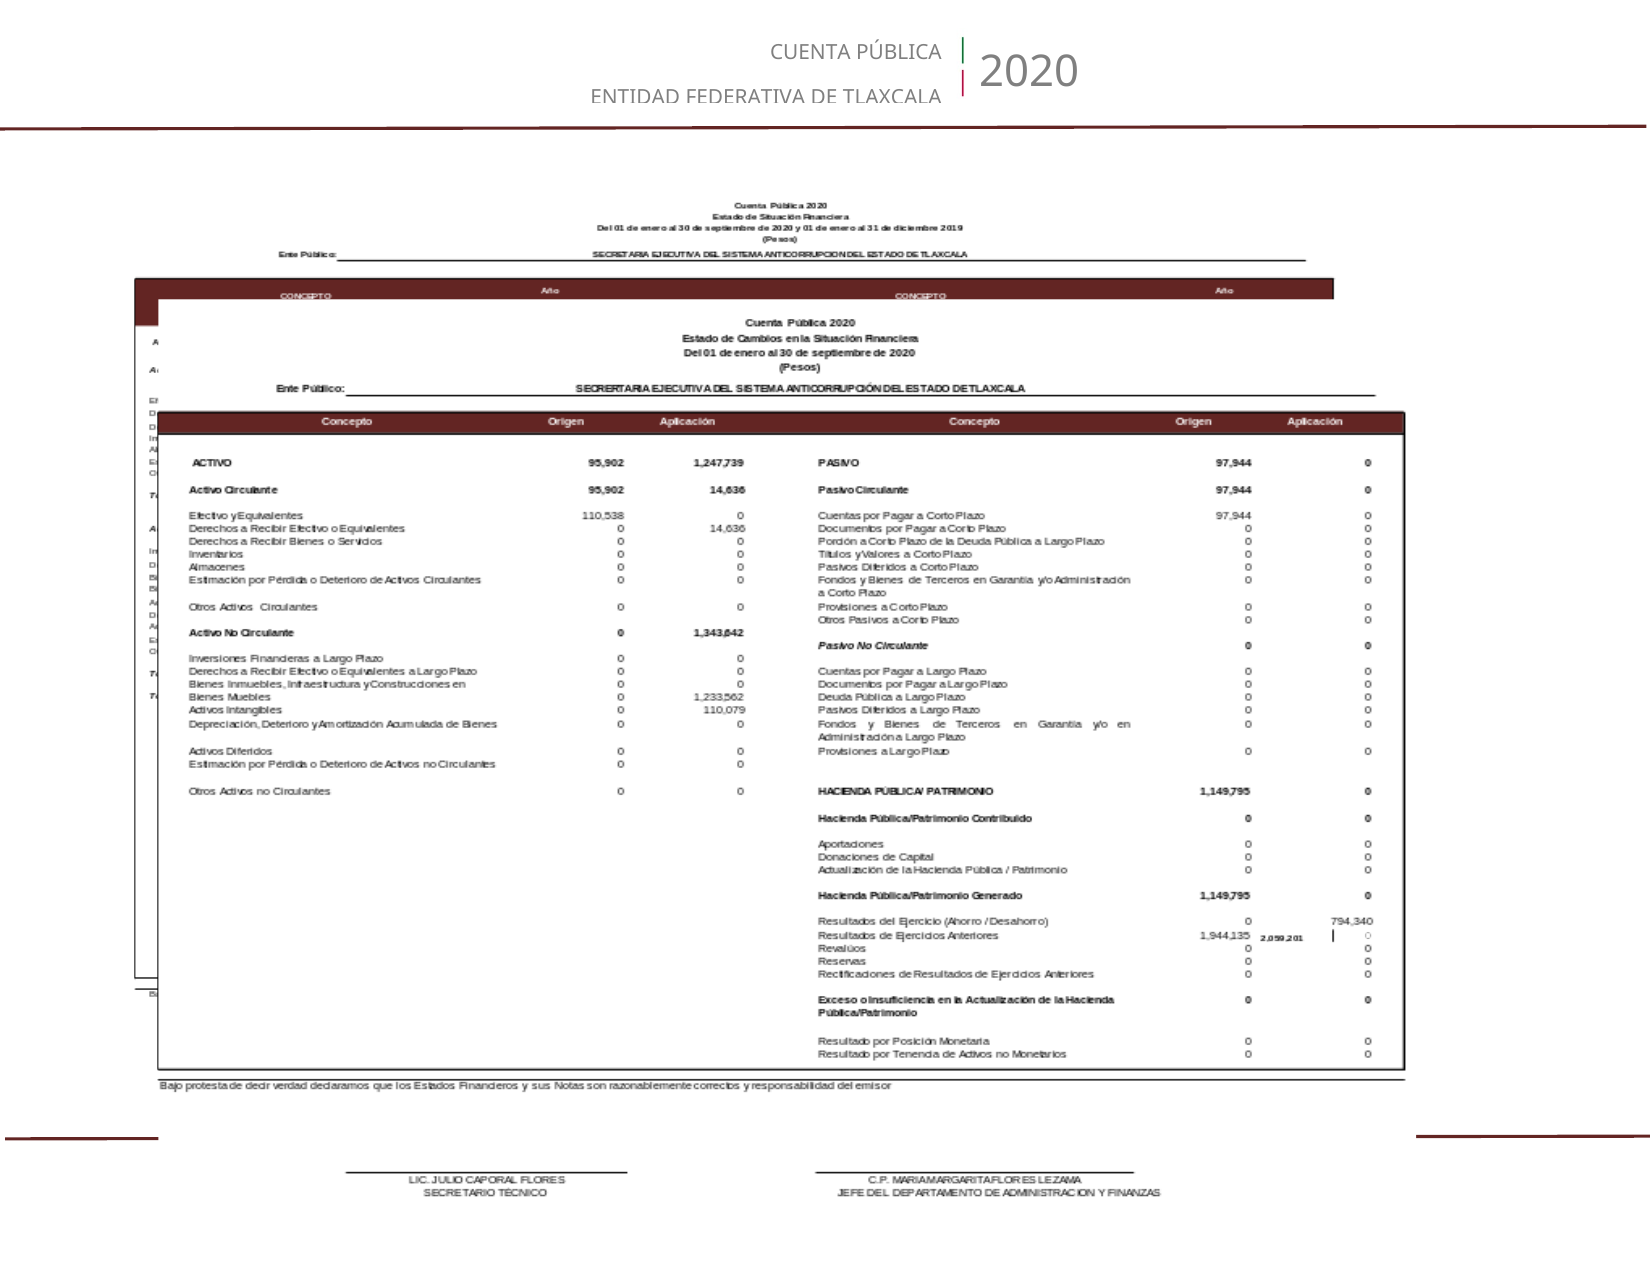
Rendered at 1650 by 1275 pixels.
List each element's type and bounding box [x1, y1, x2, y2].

picture [956, 28, 974, 99]
